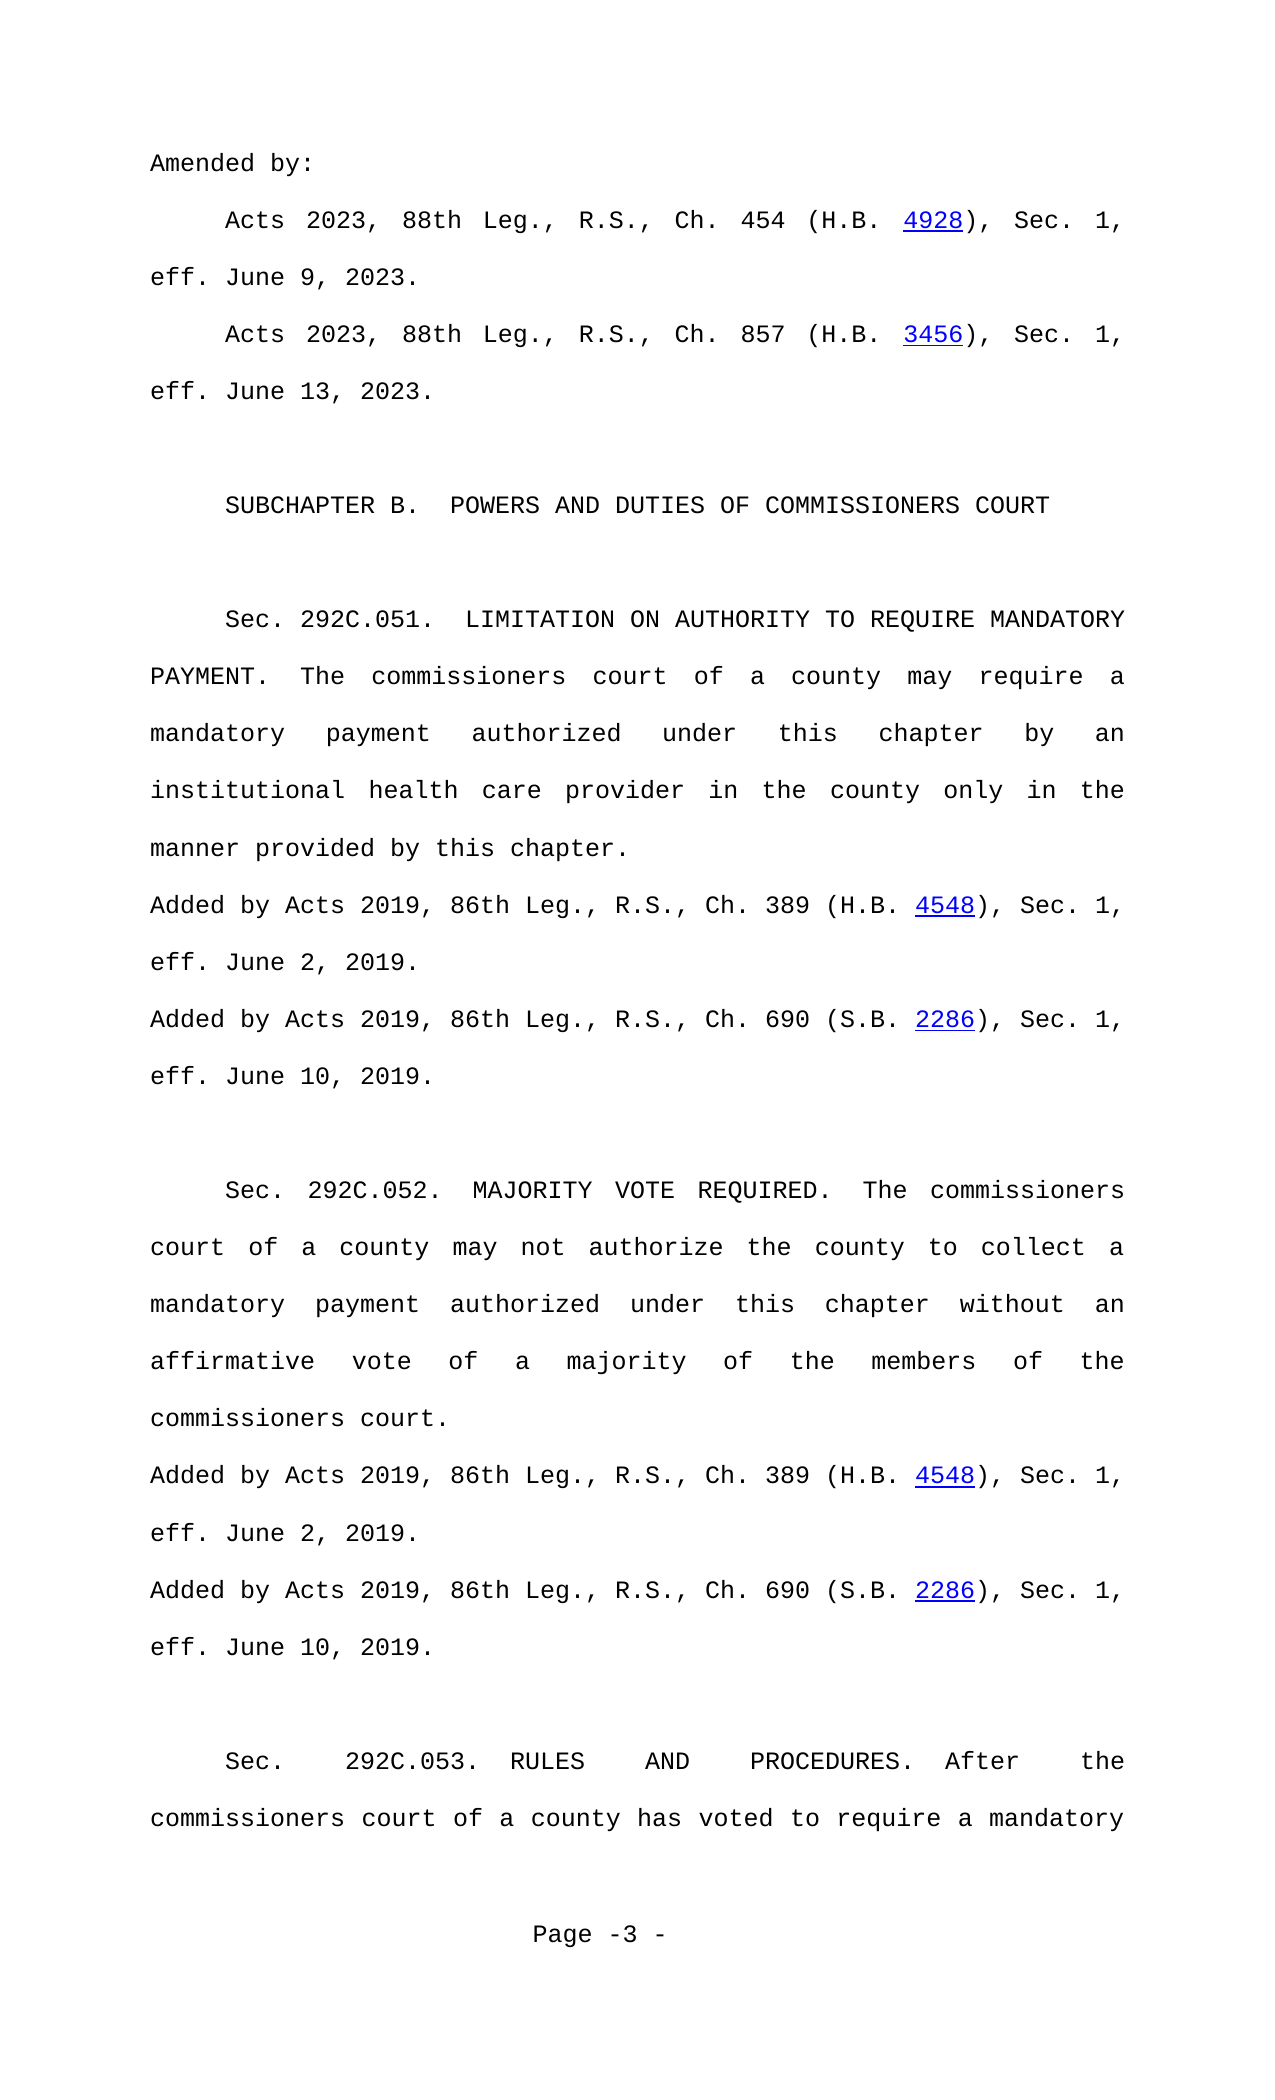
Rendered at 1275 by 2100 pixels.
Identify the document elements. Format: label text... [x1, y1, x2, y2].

text Added by Acts 2019, 86th Leg., R.S., Ch. 690 (S.B. 2286), Sec. 1, eff. June 10, 2019. [150, 1577, 1125, 1663]
text Acts 2023, 88th Leg., R.S., Ch. 857 (H.B. 3456), Sec. 1, eff. June 13, 2023. [150, 321, 1125, 407]
text Sec. 292C.052. MAJORITY VOTE REQUIRED. The commissioners court of a county may not authorize the county to collect a mandatory payment authorized under this chapter without an affirmative vote of a majority of the members of the commissioners court. [150, 1177, 1125, 1434]
text SUBCHAPTER B. POWERS AND DUTIES OF COMMISSIONERS COURT [150, 492, 1125, 521]
text Amended by: [150, 150, 1125, 178]
text Added by Acts 2019, 86th Leg., R.S., Ch. 389 (H.B. 4548), Sec. 1, eff. June 2, 2019. [150, 1463, 1125, 1548]
text Sec. 292C.051. LIMITATION ON AUTHORITY TO REQUIRE MANDATORY PAYMENT. The commissioners court of a county may require a mandatory payment authorized under this chapter by an institutional health care provider in the county only in the manner provided by this chapter. [150, 607, 1125, 863]
text Added by Acts 2019, 86th Leg., R.S., Ch. 690 (S.B. 2286), Sec. 1, eff. June 10, 2019. [150, 1006, 1125, 1092]
text Acts 2023, 88th Leg., R.S., Ch. 454 (H.B. 4928), Sec. 1, eff. June 9, 2023. [150, 207, 1125, 293]
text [150, 1748, 1125, 1834]
text Added by Acts 2019, 86th Leg., R.S., Ch. 389 (H.B. 4548), Sec. 1, eff. June 2, 2019. [150, 892, 1125, 978]
